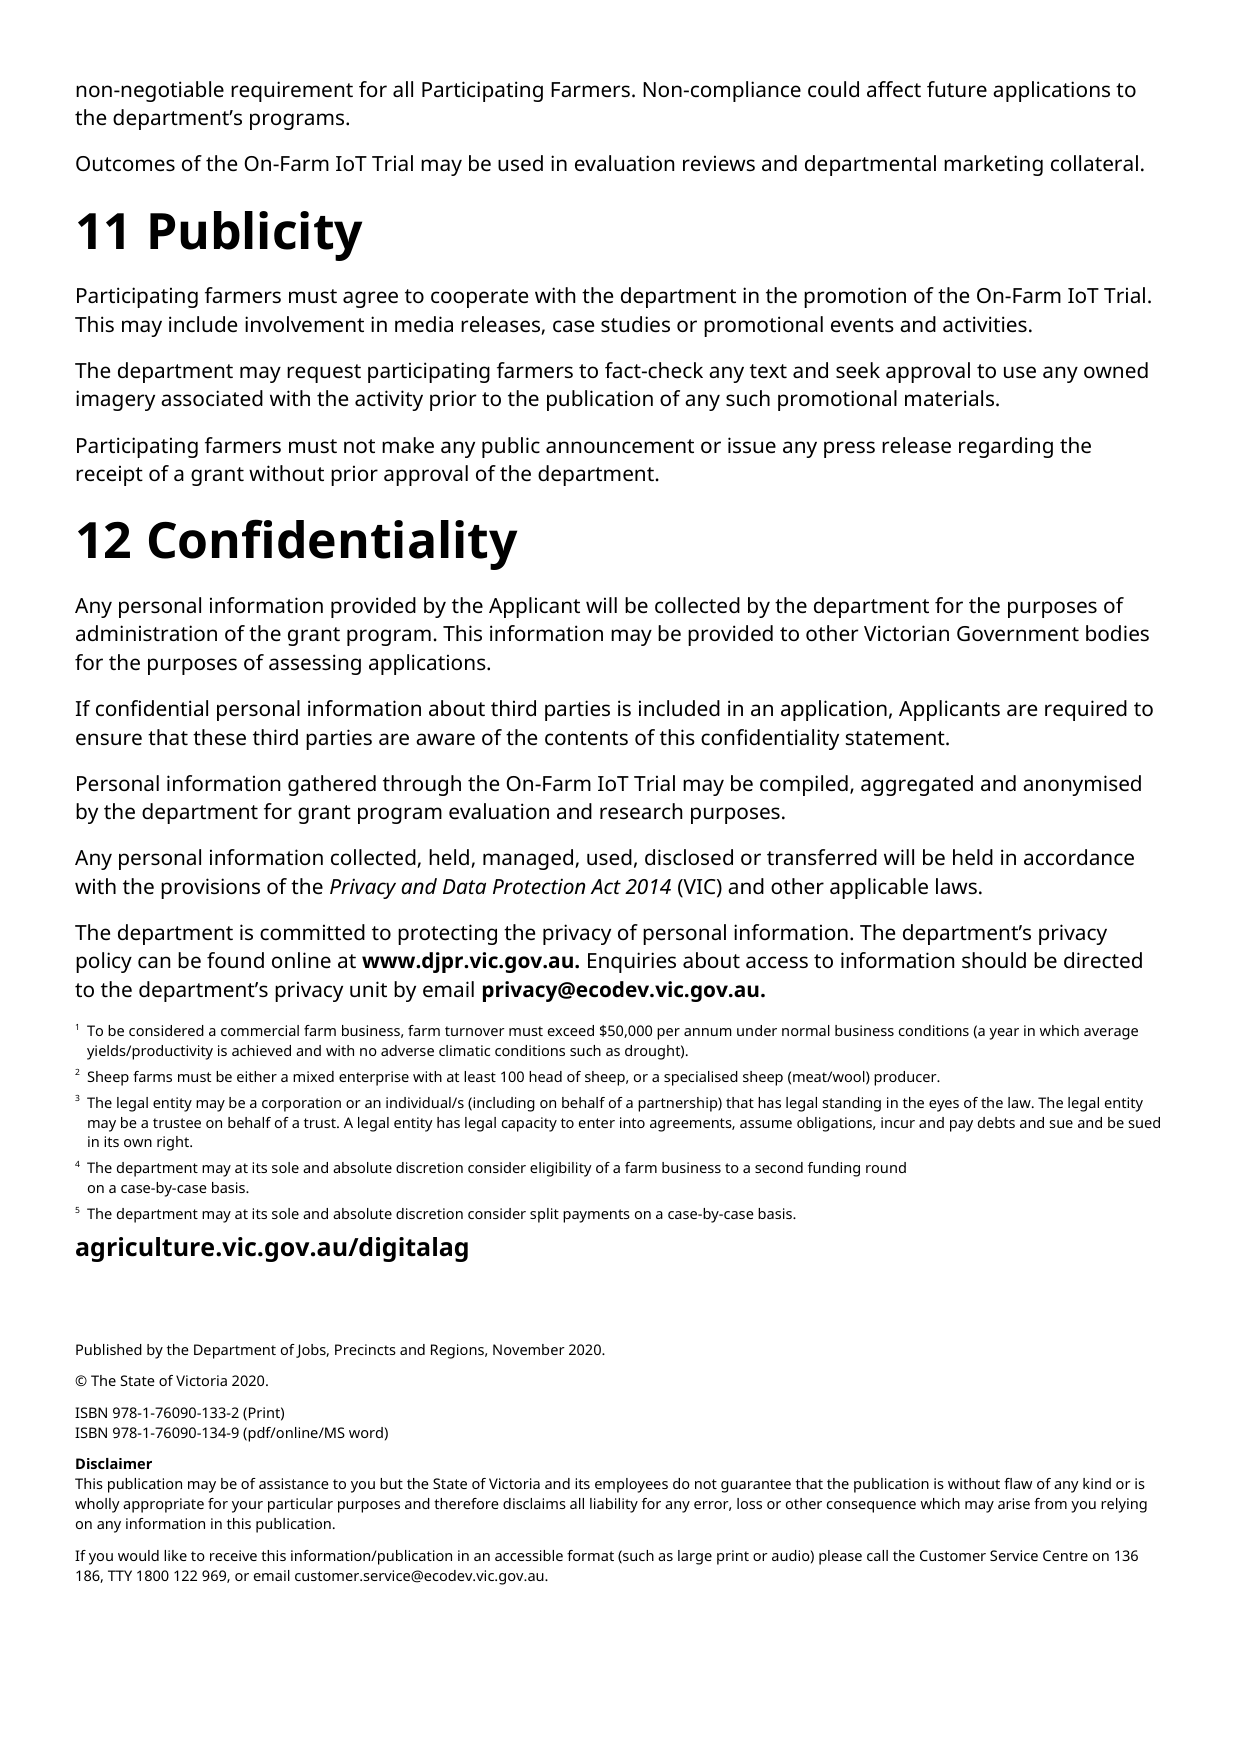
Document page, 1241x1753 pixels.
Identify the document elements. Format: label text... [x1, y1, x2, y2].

subtitle agriculture.vic.gov.au/digitalag [75, 1230, 1165, 1264]
text 5 The department may at its sole and absolute discretion consider split payments on a case-by-case basis. [75, 1204, 1165, 1224]
text 3 The legal entity may be a corporation or an individual/s (including on behalf of a partnership) that has legal standing in the eyes of the law. The legal entity may be a trustee on behalf of a trust. A legal entity has legal capacity to enter into agreements, assume obligations, incur and pay debts and sue and be sued in its own right. [75, 1092, 1165, 1152]
subtitle 11 Publicity [75, 196, 1165, 264]
text The department is committed to protecting the privacy of personal information. The department’s privacy policy can be found online at www.djpr.vic.gov.au. Enquiries about access to information should be directed to the department’s privacy unit by email privacy@ecodev.vic.gov.au. [75, 918, 1165, 1003]
text Disclaimer This publication may be of assistance to you but the State of Victoria and its employees do not guarantee that the publication is without flaw of any kind or is wholly appropriate for your particular purposes and therefore disclaims all liability for any error, loss or other consequence which may arise from you relying on any information in this publication. [75, 1454, 1165, 1534]
text Any personal information collected, held, managed, used, disclosed or transferred will be held in accordance with the provisions of the Privacy and Data Protection Act 2014 (VIC) and other applicable laws. [75, 843, 1165, 900]
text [75, 75, 1165, 132]
text © The State of Victoria 2020. [75, 1371, 1165, 1391]
text Any personal information provided by the Applicant will be collected by the department for the purposes of administration of the grant program. This information may be provided to other Victorian Government bodies for the purposes of assessing applications. [75, 591, 1165, 676]
text Outcomes of the On-Farm IoT Trial may be used in evaluation reviews and departmental marketing collateral. [75, 149, 1165, 178]
text If you would like to receive this information/publication in an accessible format (such as large print or audio) please call the Customer Service Centre on 136 186, TTY 1800 122 969, or email customer.service@ecodev.vic.gov.au. [75, 1546, 1165, 1585]
text Personal information gathered through the On-Farm IoT Trial may be compiled, aggregated and anonymised by the department for grant program evaluation and research purposes. [75, 769, 1165, 826]
text The department may request participating farmers to fact-check any text and seek approval to use any owned imagery associated with the activity prior to the publication of any such promotional materials. [75, 356, 1165, 413]
text If confidential personal information about third parties is included in an application, Applicants are required to ensure that these third parties are aware of the contents of this confidentiality statement. [75, 694, 1165, 751]
text 1 To be considered a commercial farm business, farm turnover must exceed $50,000 per annum under normal business conditions (a year in which average yields/productivity is achieved and with no adverse climatic conditions such as drought). [75, 1021, 1165, 1061]
text Participating farmers must agree to cooperate with the department in the promotion of the On-Farm IoT Trial. This may include involvement in media releases, case studies or promotional events and activities. [75, 282, 1165, 338]
text 2 Sheep farms must be either a mixed enterprise with at least 100 head of sheep, or a specialised sheep (meat/wool) producer. [75, 1067, 1165, 1087]
text 4 The department may at its sole and absolute discretion consider eligibility of a farm business to a second funding round on a case-by-case basis. [75, 1158, 1165, 1198]
subtitle 12 Confidentiality [75, 505, 1165, 573]
text Published by the Department of Jobs, Precincts and Regions, November 2020. [75, 1339, 1165, 1359]
text ISBN 978-1-76090-133-2 (Print) ISBN 978-1-76090-134-9 (pdf/online/MS word) [75, 1403, 1165, 1442]
text Participating farmers must not make any public announcement or issue any press release regarding the receipt of a grant without prior approval of the department. [75, 431, 1165, 488]
